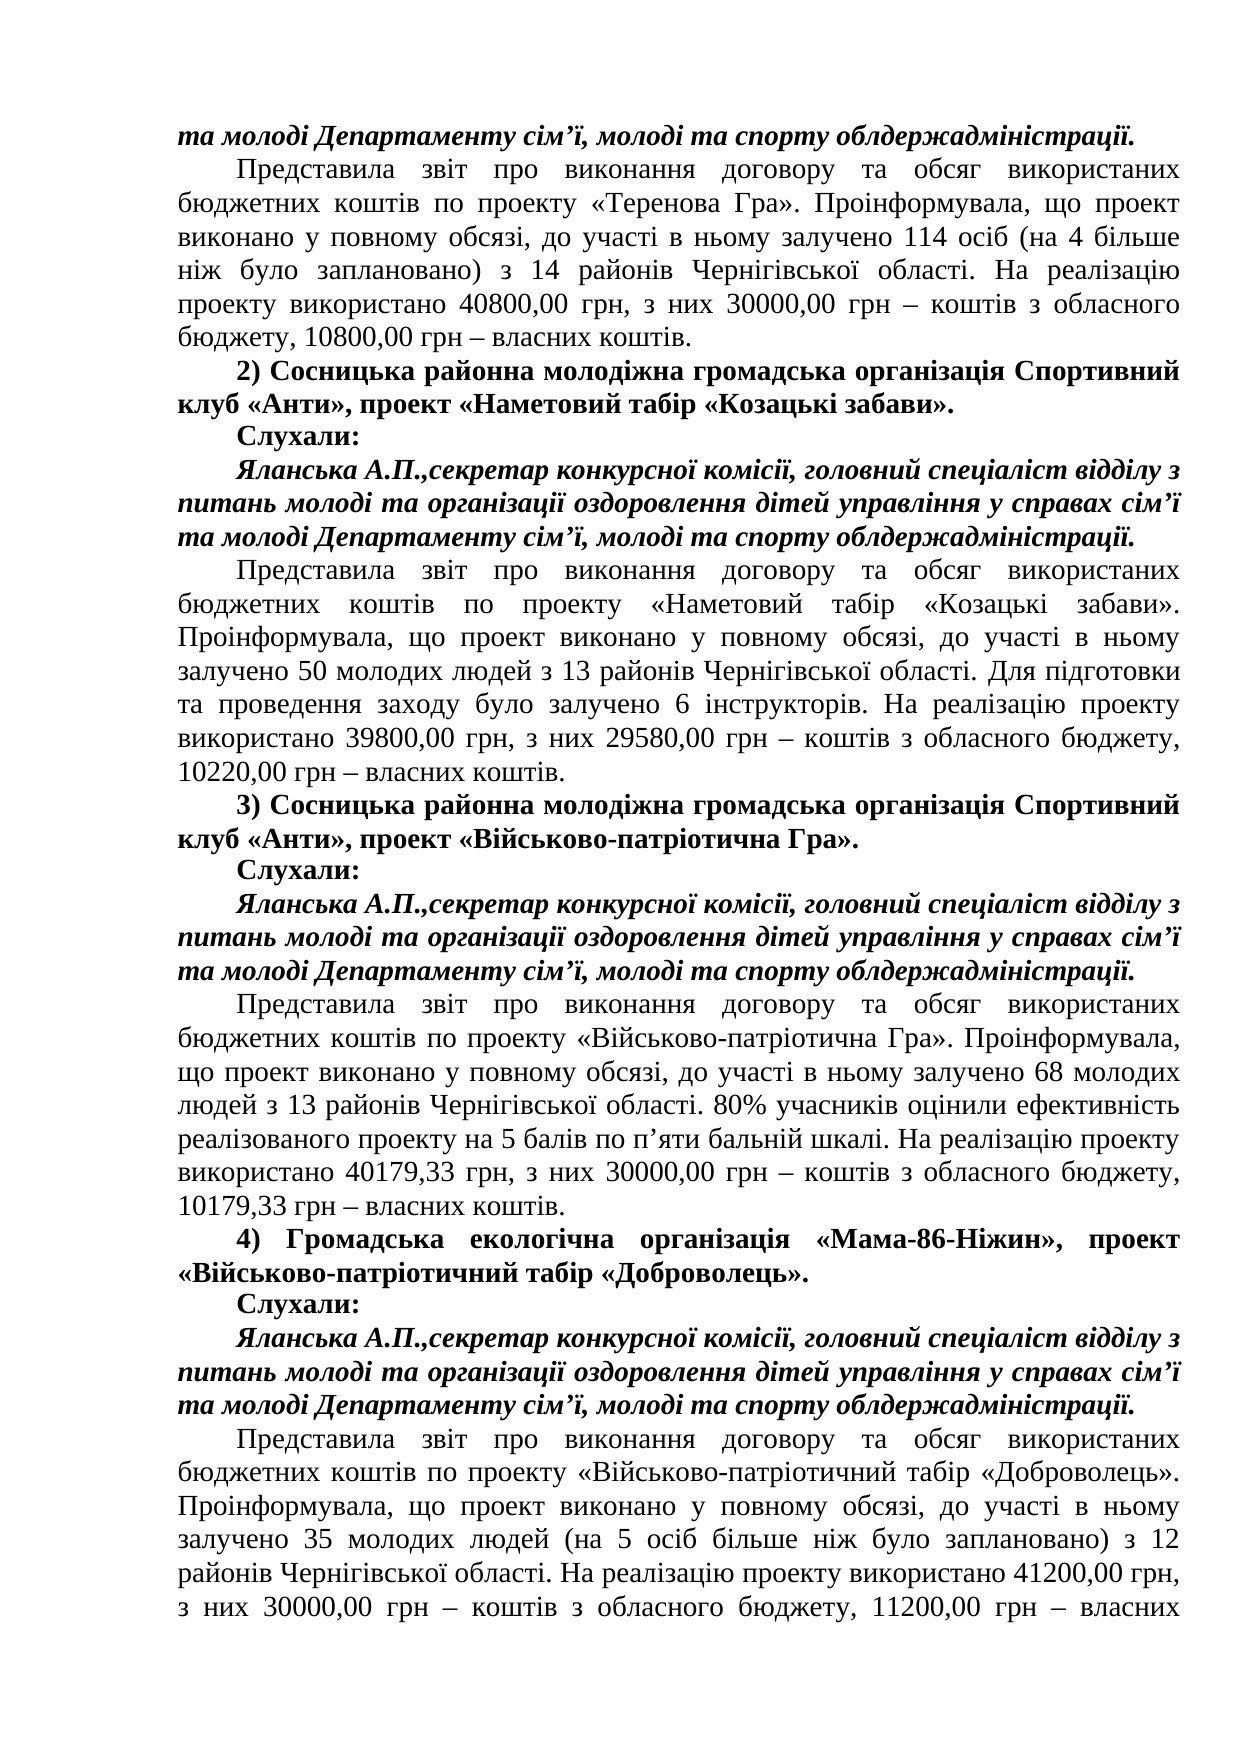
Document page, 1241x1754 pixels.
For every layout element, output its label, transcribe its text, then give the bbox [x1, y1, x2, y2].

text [177, 1421, 1181, 1622]
text Слухали: [177, 854, 1181, 886]
text Представила звіт про виконання договору та обсяг використаних бюджетних коштів по проекту «Військово-патріотична Гра». Проінформувала, що проект виконано у повному обсязі, до участі в ньому залучено 68 молодих людей з 13 районів Чернігівської області. 80% учасників оцінили ефективність реалізованого проекту на 5 балів по п’яти бальній шкалі. На реалізацію проекту використано 40179,33 грн, з них 30000,00 грн – коштів з обласного бюджету, 10179,33 грн – власних коштів. [177, 987, 1181, 1221]
text Слухали: [177, 420, 1181, 452]
text Представила звіт про виконання договору та обсяг використаних бюджетних коштів по проекту «Наметовий табір «Козацькі забави». Проінформувала, що проект виконано у повному обсязі, до участі в ньому залучено 50 молодих людей з 13 районів Чернігівської області. Для підготовки та проведення заходу було залучено 6 інструкторів. На реалізацію проекту використано 39800,00 грн, з них 29580,00 грн – коштів з обласного бюджету, 10220,00 грн – власних коштів. [177, 552, 1181, 787]
text Слухали: [177, 1288, 1181, 1320]
text Представила звіт про виконання договору та обсяг використаних бюджетних коштів по проекту «Теренова Гра». Проінформувала, що проект виконано у повному обсязі, до участі в ньому залучено 114 осіб (на 4 більше ніж було заплановано) з 14 районів Чернігівської області. На реалізацію проекту використано 40800,00 грн, з них 30000,00 грн – коштів з обласного бюджету, 10800,00 грн – власних коштів. [177, 152, 1181, 353]
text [177, 118, 1181, 152]
text 3) Сосницька районна молодіжна громадська організація Спортивний клуб «Анти», проект «Військово-патріотична Гра». [177, 787, 1181, 854]
text 2) Сосницька районна молодіжна громадська організація Спортивний клуб «Анти», проект «Наметовий табір «Козацькі забави». [177, 353, 1181, 420]
text 4) Громадська екологічна організація «Мама-86-Ніжин», проект «Військово-патріотичний табір «Доброволець». [177, 1221, 1181, 1288]
